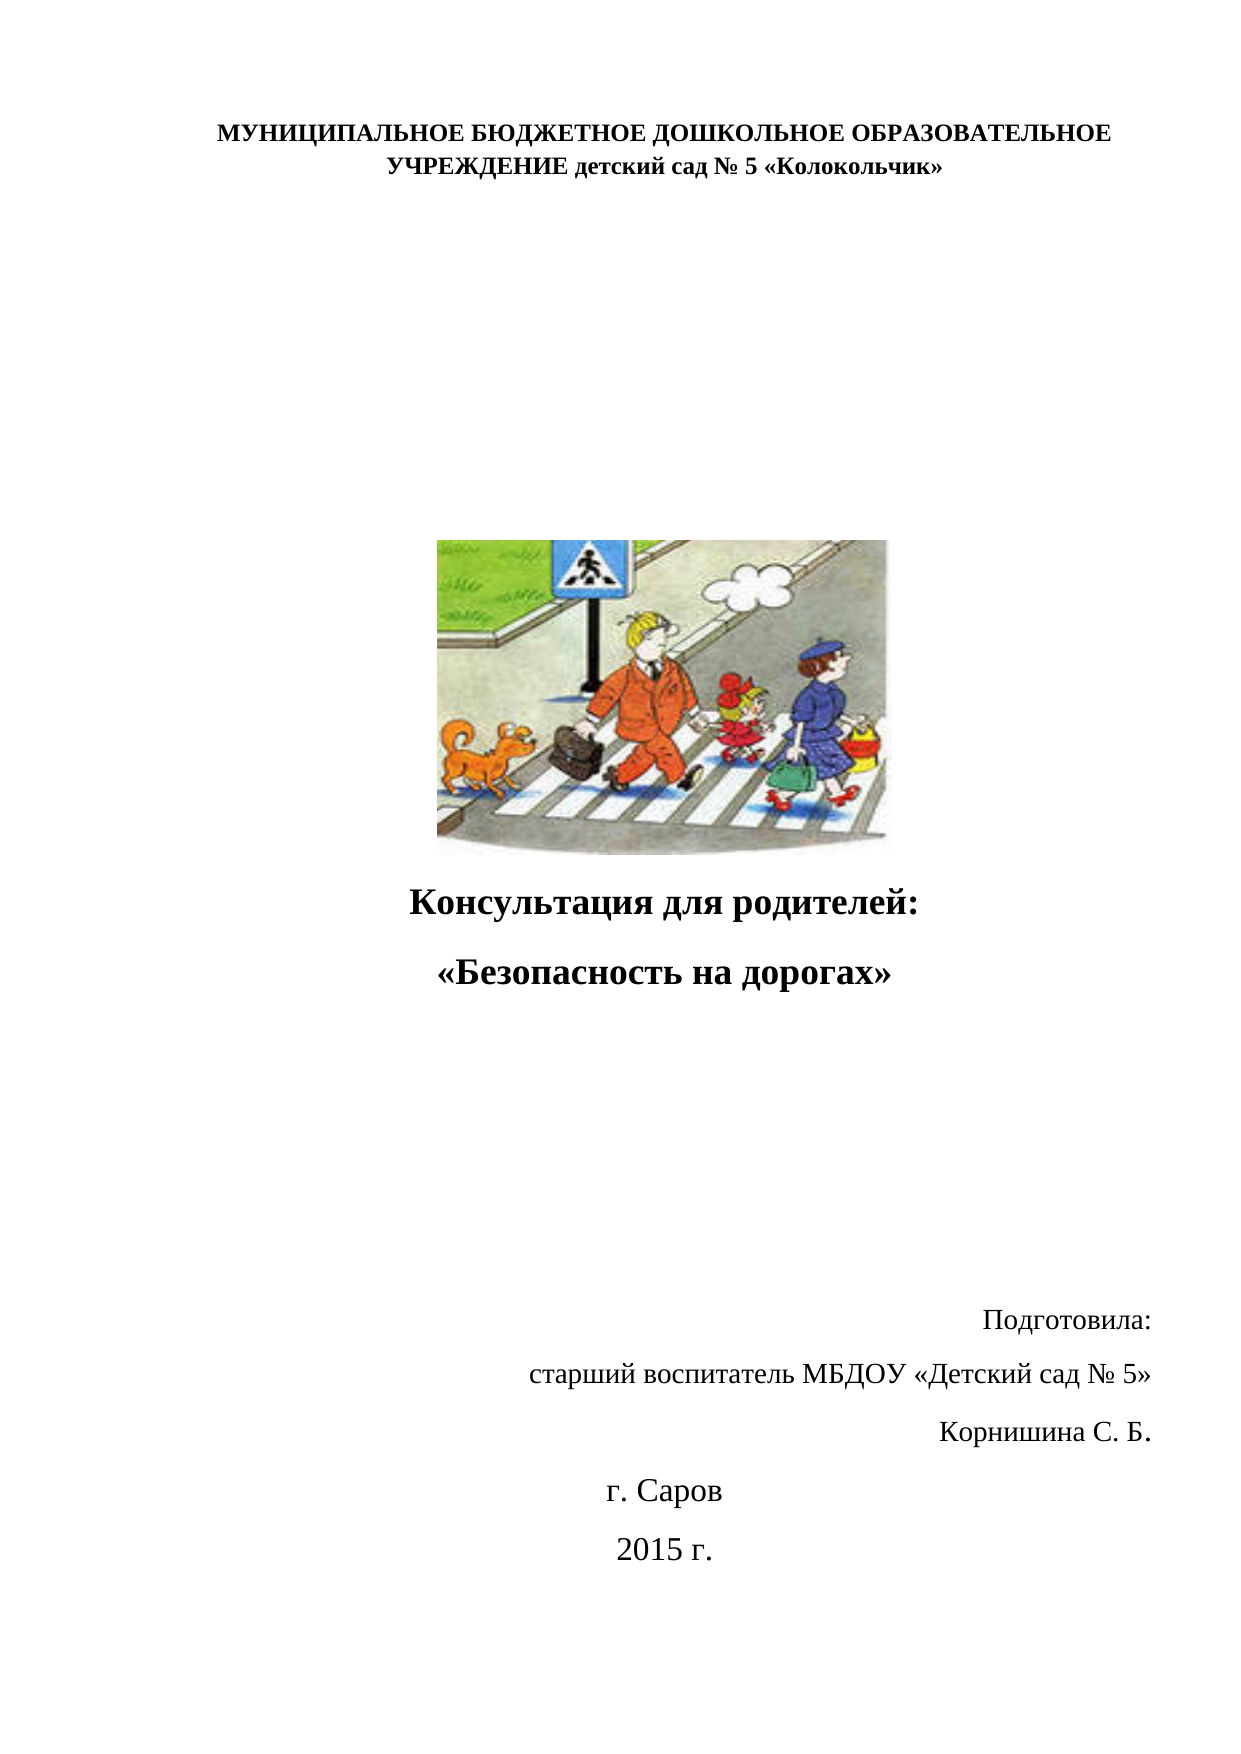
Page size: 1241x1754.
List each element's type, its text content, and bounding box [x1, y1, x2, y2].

text «Безопасность на дорогах» [177, 950, 1152, 993]
text Подготовила: [177, 1302, 1152, 1335]
text Консультация для родителей: [177, 879, 1152, 922]
text Корнишина С. Б. [177, 1411, 1152, 1449]
text старший воспитатель МБДОУ «Детский сад № 5» [177, 1356, 1152, 1390]
text МУНИЦИПАЛЬНОЕ БЮДЖЕТНОЕ ДОШКОЛЬНОЕ ОБРАЗОВАТЕЛЬНОЕ УЧРЕЖДЕНИЕ детский сад № 5 «Колокольчик» [177, 118, 1152, 180]
text . [177, 1529, 1152, 1567]
text г. Саров [177, 1470, 1152, 1508]
picture [437, 540, 892, 855]
